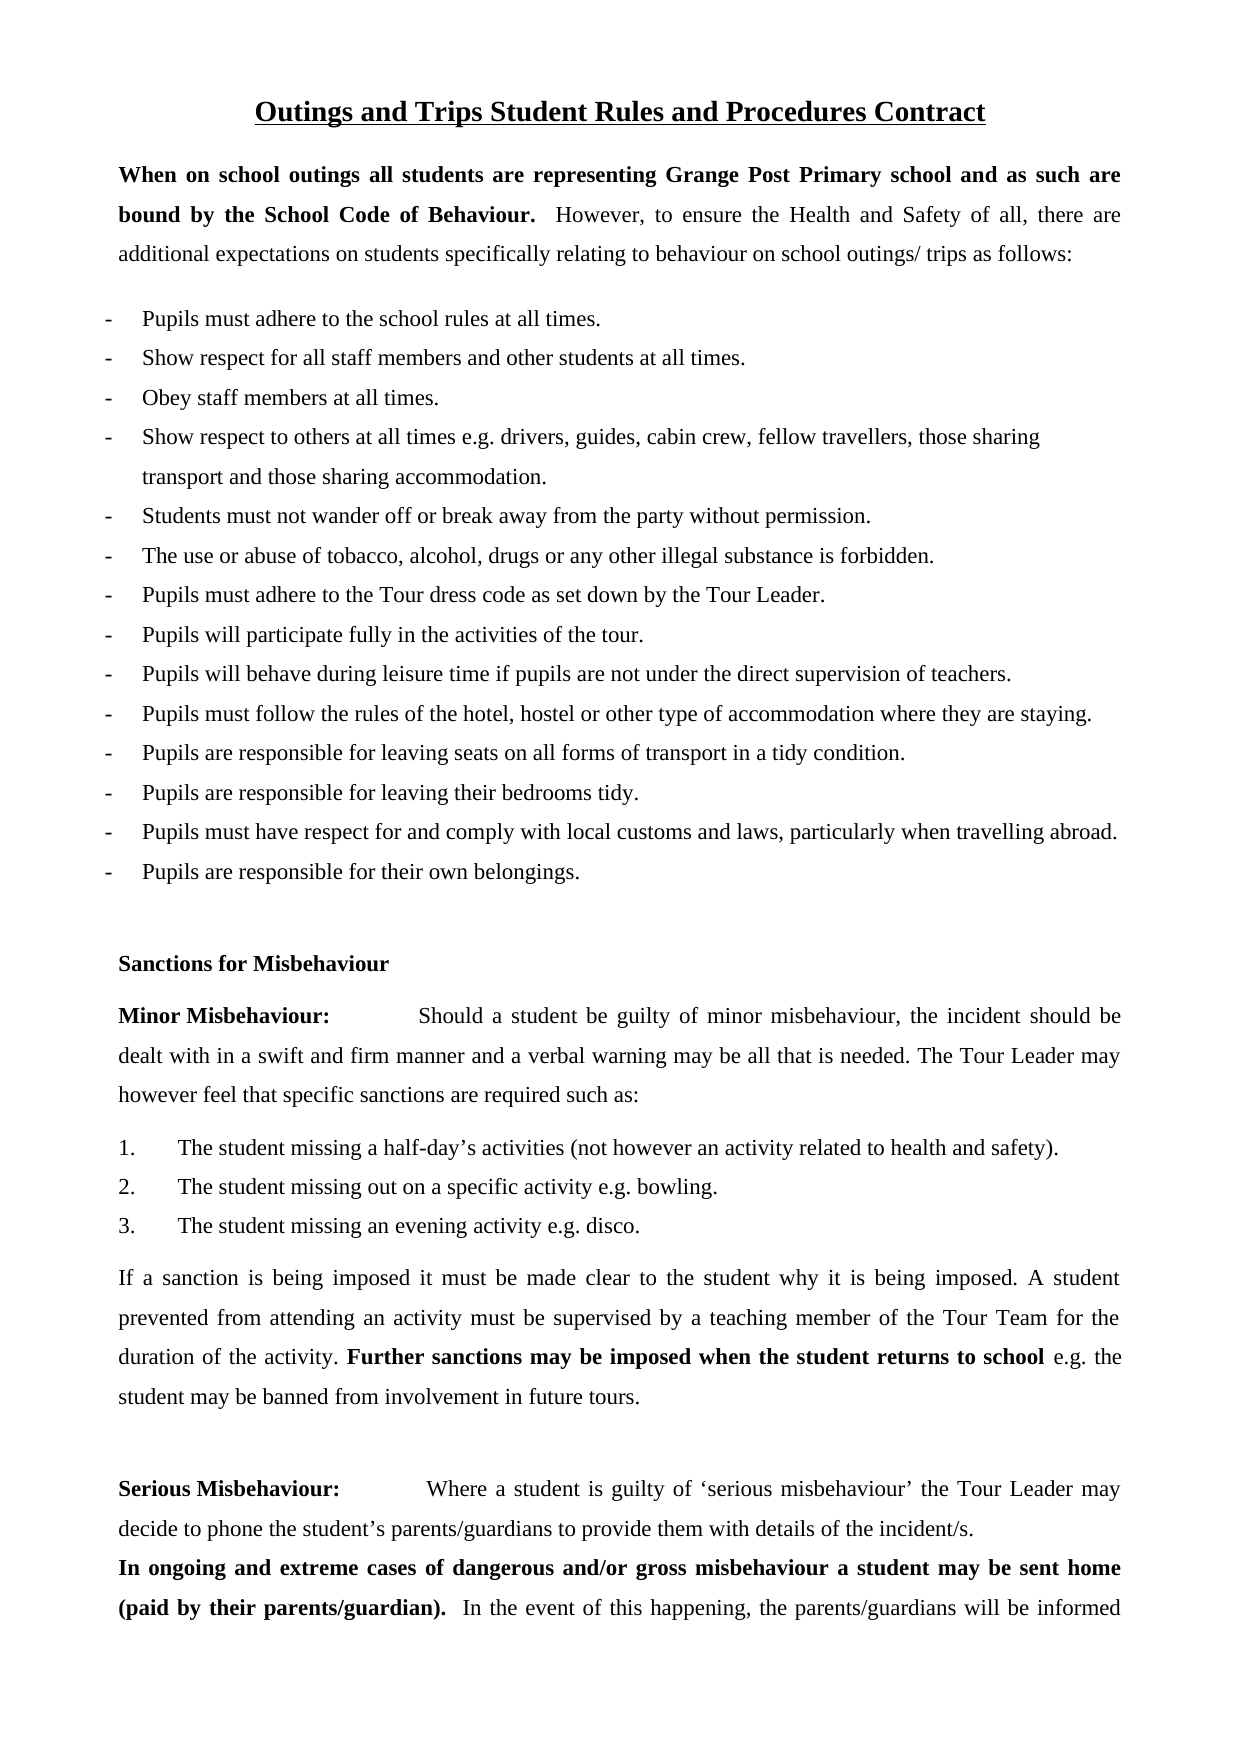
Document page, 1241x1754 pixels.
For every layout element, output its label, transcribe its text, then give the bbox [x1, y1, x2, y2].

list The use or abuse of tobacco, alcohol, drugs or any other illegal substance is forbidden. [104, 542, 1122, 568]
text 1. The student missing a half-day’s activities (not however an activity related to health and safety). 2. The student missing out on a specific activity e.g. bowling. 3. The student missing an evening activity e.g. disco. [118, 1133, 1122, 1239]
text If a sanction is being imposed it must be made clear to the student why it is being imposed. A student prevented from attending an activity must be supervised by a teaching member of the Tour Team for the duration of the activity. Further sanctions may be imposed when the student returns to school e.g. the student may be banned from involvement in future tours. [118, 1264, 1122, 1409]
text Sanctions for Misbehaviour [118, 950, 1122, 976]
list Students must not wander off or break away from the party without permission. [104, 502, 1122, 529]
list Pupils are responsible for leaving seats on all forms of transport in a tidy condition. [104, 739, 1122, 766]
list Pupils are responsible for leaving their bedrooms tidy. [104, 779, 1122, 805]
list Pupils are responsible for their own belongings. [104, 858, 1122, 884]
text Serious Misbehaviour: Where a student is guilty of ‘serious misbehaviour’ the Tour Leader may decide to phone the student’s parents/guardians to provide them with details of the incident/s. [118, 1475, 1122, 1541]
list Pupils must have respect for and comply with local customs and laws, particularly when travelling abroad. [104, 818, 1122, 844]
list Show respect for all staff members and other students at all times. [104, 344, 1122, 371]
list Obey staff members at all times. [104, 384, 1122, 410]
list Pupils must follow the rules of the hotel, hostel or other type of accommodation where they are staying. [104, 700, 1122, 726]
text Minor Misbehaviour: Should a student be guilty of minor misbehaviour, the incident should be dealt with in a swift and firm manner and a verbal warning may be all that is needed. The Tour Leader may however feel that specific sanctions are required such as: [118, 1003, 1122, 1108]
text Outings and Trips Student Rules and Procedures Contract [118, 94, 1122, 128]
list Pupils will participate fully in the activities of the tour. [104, 621, 1122, 647]
text When on school outings all students are representing Grange Post Primary school and as such are bound by the School Code of Behaviour. However, to ensure the Health and Safety of all, there are additional expectations on students specifically relating to behaviour on school outings/ trips as follows: [118, 162, 1122, 267]
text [118, 1554, 1122, 1620]
list Pupils must adhere to the Tour dress code as set down by the Tour Leader. [104, 581, 1122, 608]
list Show respect to others at all times e.g. drivers, guides, cabin crew, fellow travellers, those sharing transport and those sharing accommodation. [104, 423, 1122, 489]
list Pupils will behave during leisure time if pupils are not under the direct supervision of teachers. [104, 660, 1122, 687]
list Pupils must adhere to the school rules at all times. [104, 305, 1122, 331]
